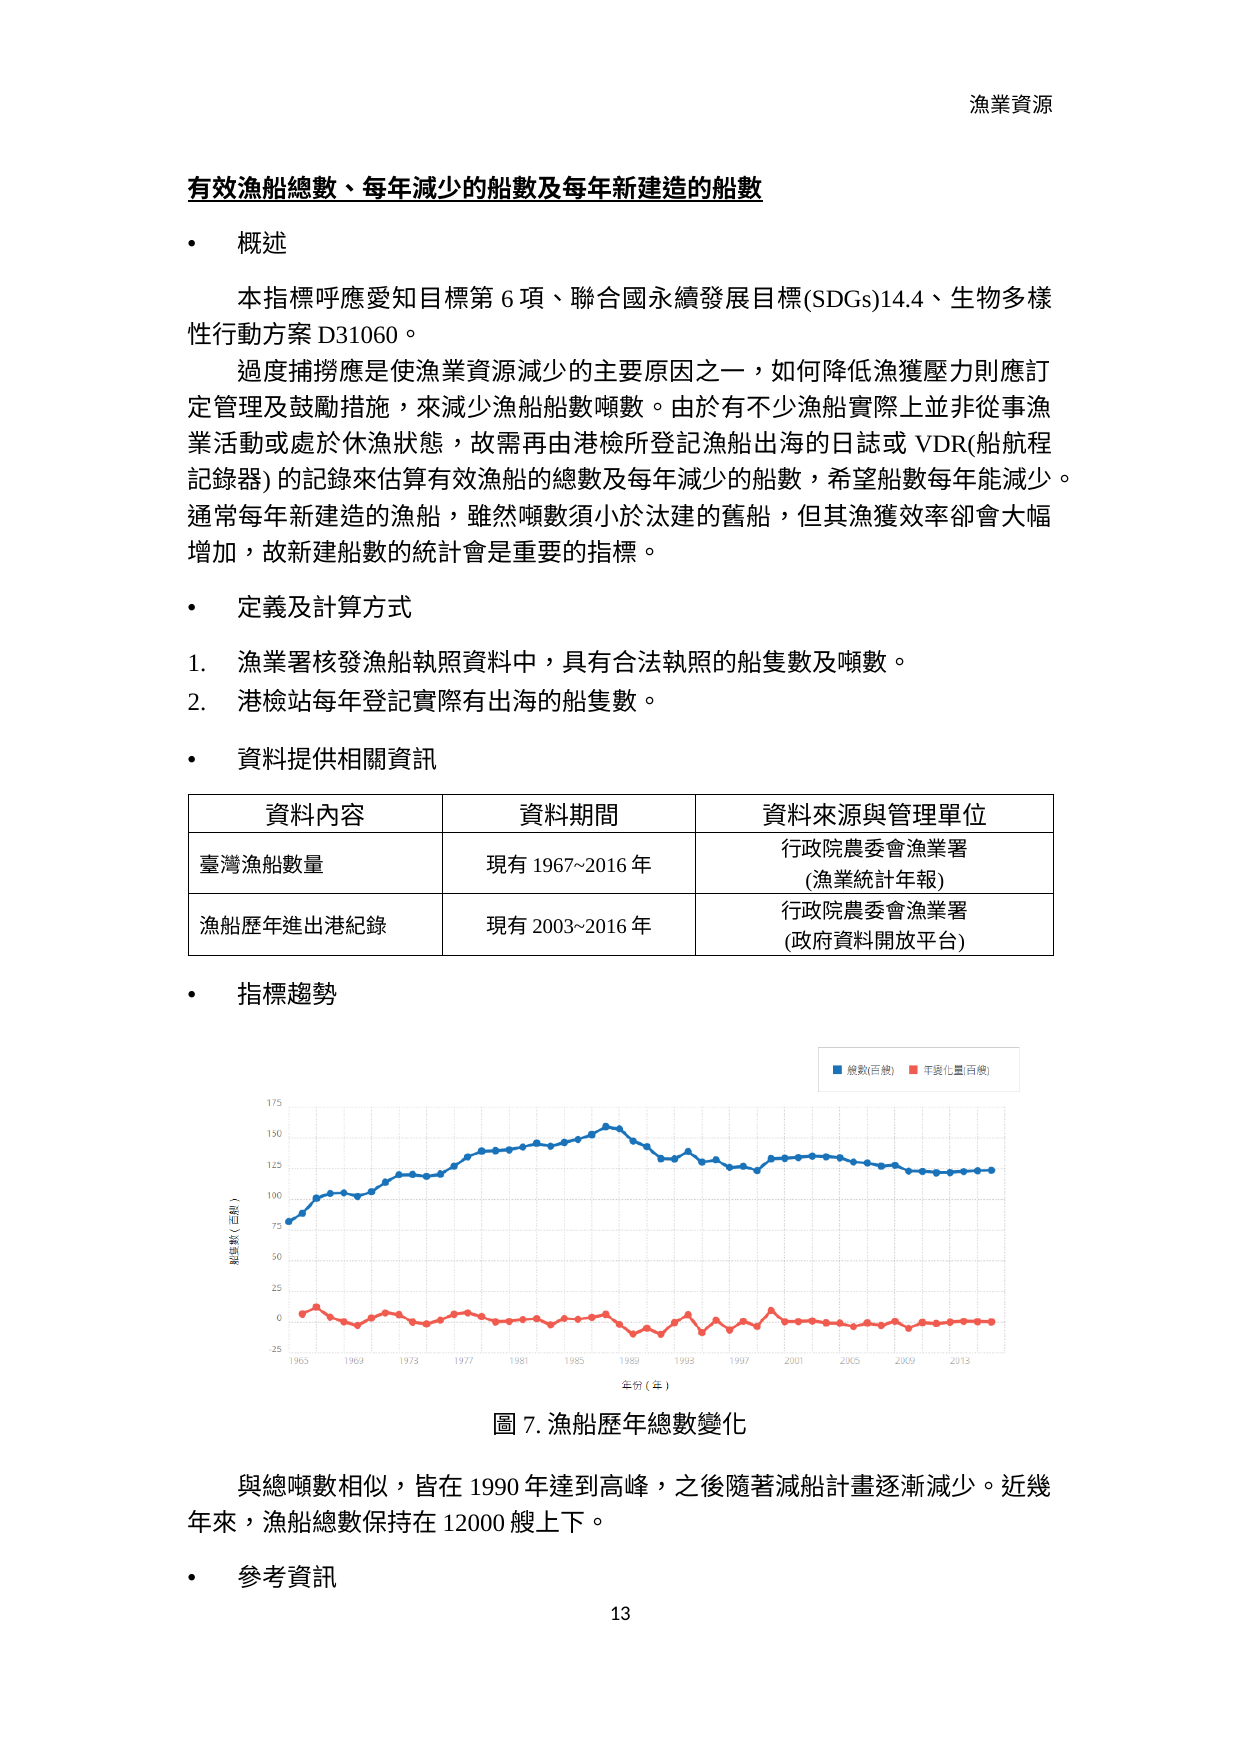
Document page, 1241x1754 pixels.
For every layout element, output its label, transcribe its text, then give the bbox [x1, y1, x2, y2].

text 有效漁船總數、每年減少的船數及每年新建造的船數 [187, 169, 1053, 205]
table_cell 現有1967~2016年 [443, 833, 695, 893]
text 圖7. 漁船歷年總數變化 [187, 1405, 1053, 1441]
table_cell 行政院農委會漁業署 (政府資料開放平台) [696, 894, 1053, 954]
list 指標趨勢 [187, 974, 1053, 1011]
list 概述 [187, 224, 1053, 260]
table_header 資料內容 [189, 795, 442, 832]
text 與總噸數相似，皆在1990年達到高峰，之後隨著減船計畫逐漸減少。近幾年來，漁船總數保持在12000艘上下。 [187, 1466, 1053, 1539]
text 本指標呼應愛知目標第6項、聯合國永續發展目標(SDGs)14.4、生物多樣性行動方案D31060。 [187, 279, 1053, 351]
table_header 資料期間 [443, 795, 695, 832]
table_cell 漁船歷年進出港紀錄 [189, 894, 442, 954]
list 資料提供相關資訊 [187, 739, 1053, 776]
list 漁業署核發漁船執照資料中，具有合法執照的船隻數及噸數。 [187, 642, 1053, 679]
list 參考資訊 [187, 1557, 1053, 1594]
table_cell 臺灣漁船數量 [189, 833, 442, 893]
table_header 資料來源與管理單位 [696, 795, 1053, 832]
table_cell 現有2003~2016年 [443, 894, 695, 954]
table_cell 行政院農委會漁業署 (漁業統計年報) [696, 833, 1053, 893]
list 定義及計算方式 [187, 587, 1053, 624]
picture [187, 1029, 1051, 1405]
list 港檢站每年登記實際有出海的船隻數。 [187, 682, 1053, 718]
text 過度捕撈應是使漁業資源減少的主要原因之一，如何降低漁獲壓力則應訂定管理及鼓勵措施，來減少漁船船數噸數。由於有不少漁船實際上並非從事漁業活動或處於休漁狀態，故需再由港檢所登記漁船出海的日誌或 VDR(船航程記錄器) 的記錄來估算有效漁船的總數及每年減少的船數，希望船數每年能減少。通常每年新建造的漁船，雖然噸數須小於汰建的舊船，但其漁獲效率卻會大幅增加，故新建船數的統計會是重要的指標。 [187, 351, 1053, 569]
